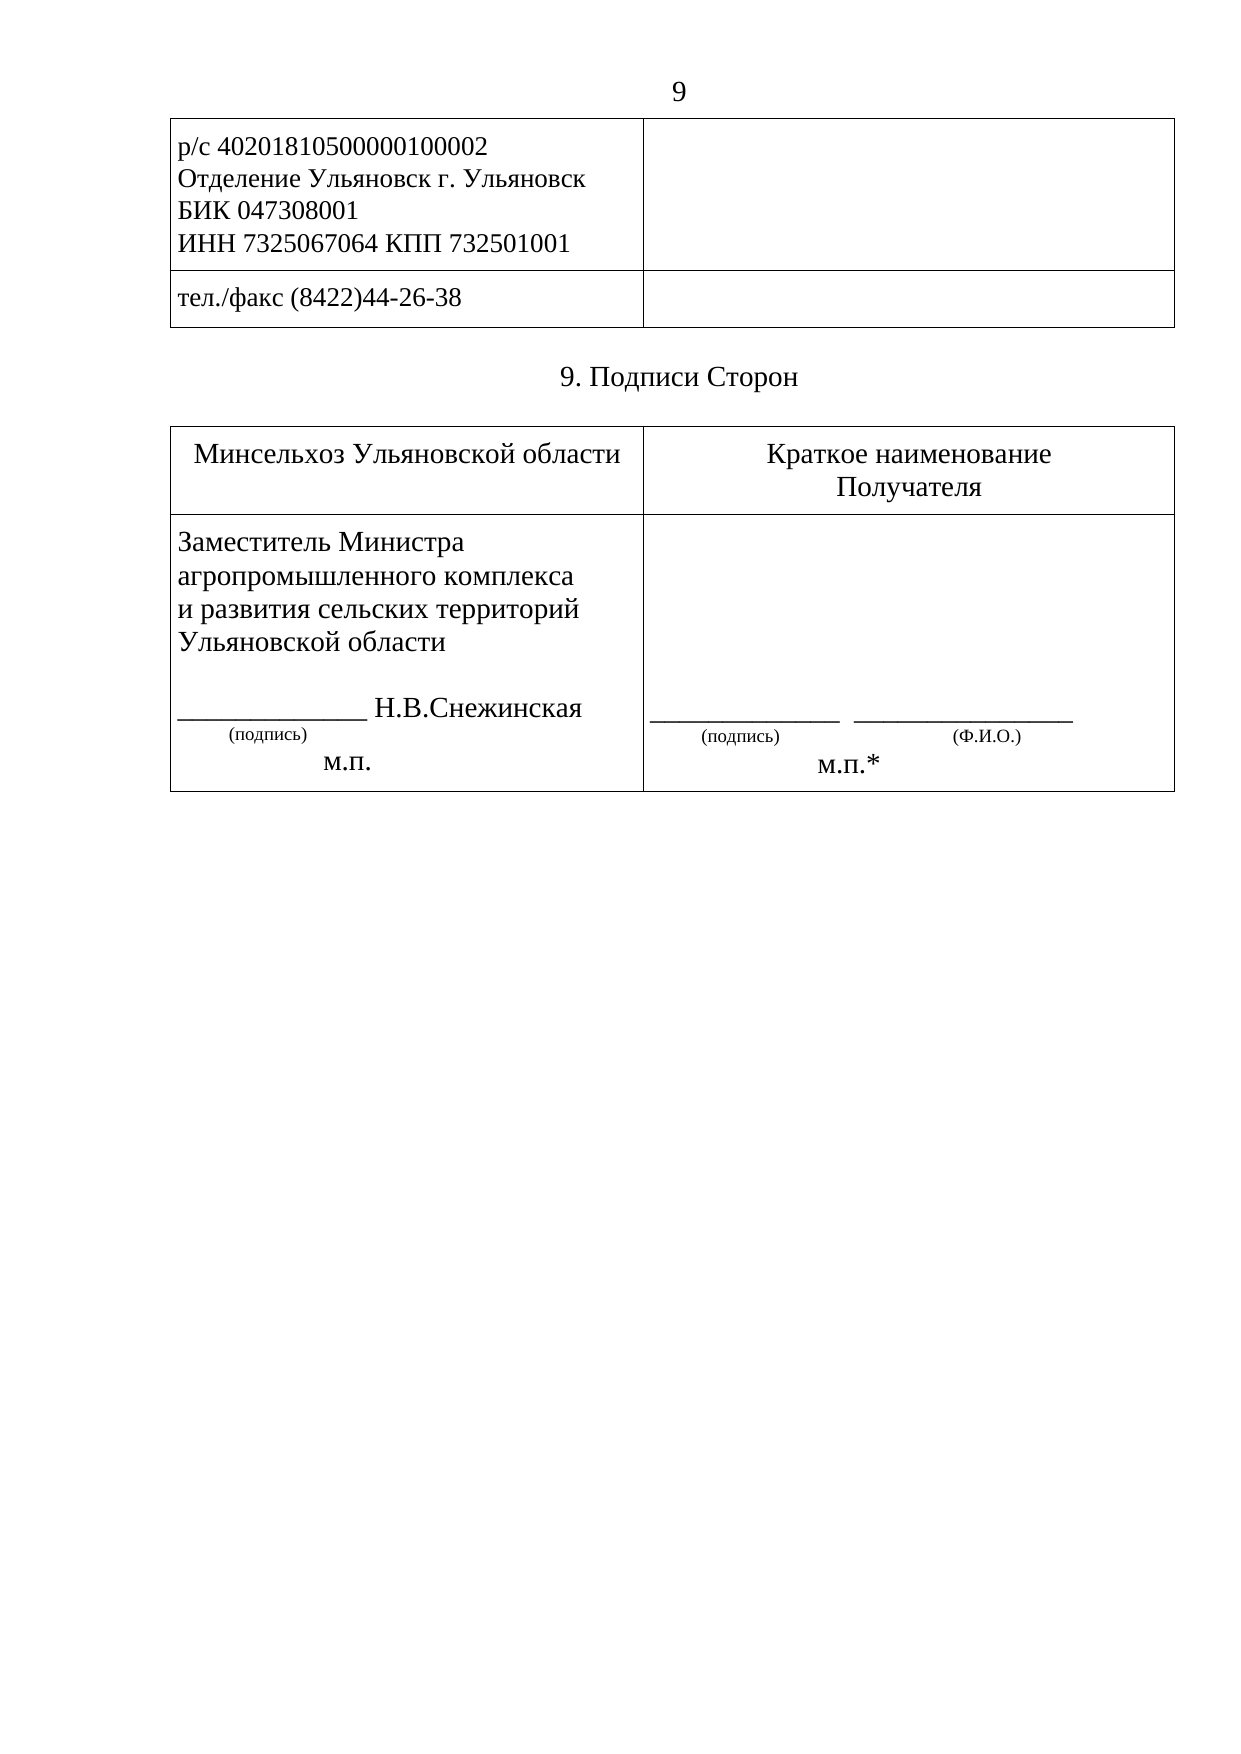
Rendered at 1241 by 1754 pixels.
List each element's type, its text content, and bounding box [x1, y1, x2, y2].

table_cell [644, 119, 1174, 269]
table_header Краткое наименование Получателя [644, 427, 1174, 514]
table_cell тел./факс (8422)44-26-38 [171, 271, 643, 327]
table_cell Заместитель Министра агропромышленного комплекса и развития сельских территорий Ульяновской области _____________ Н.В.Снежинская (подпись) м.п. [171, 515, 643, 791]
text 9. Подписи Сторон [177, 360, 1181, 393]
table_cell _____________ _______________ (подпись) (Ф.И.О.) м.п.* [644, 515, 1174, 791]
table_header Минсельхоз Ульяновской области [171, 427, 643, 514]
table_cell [171, 119, 643, 269]
table_cell [644, 271, 1174, 327]
